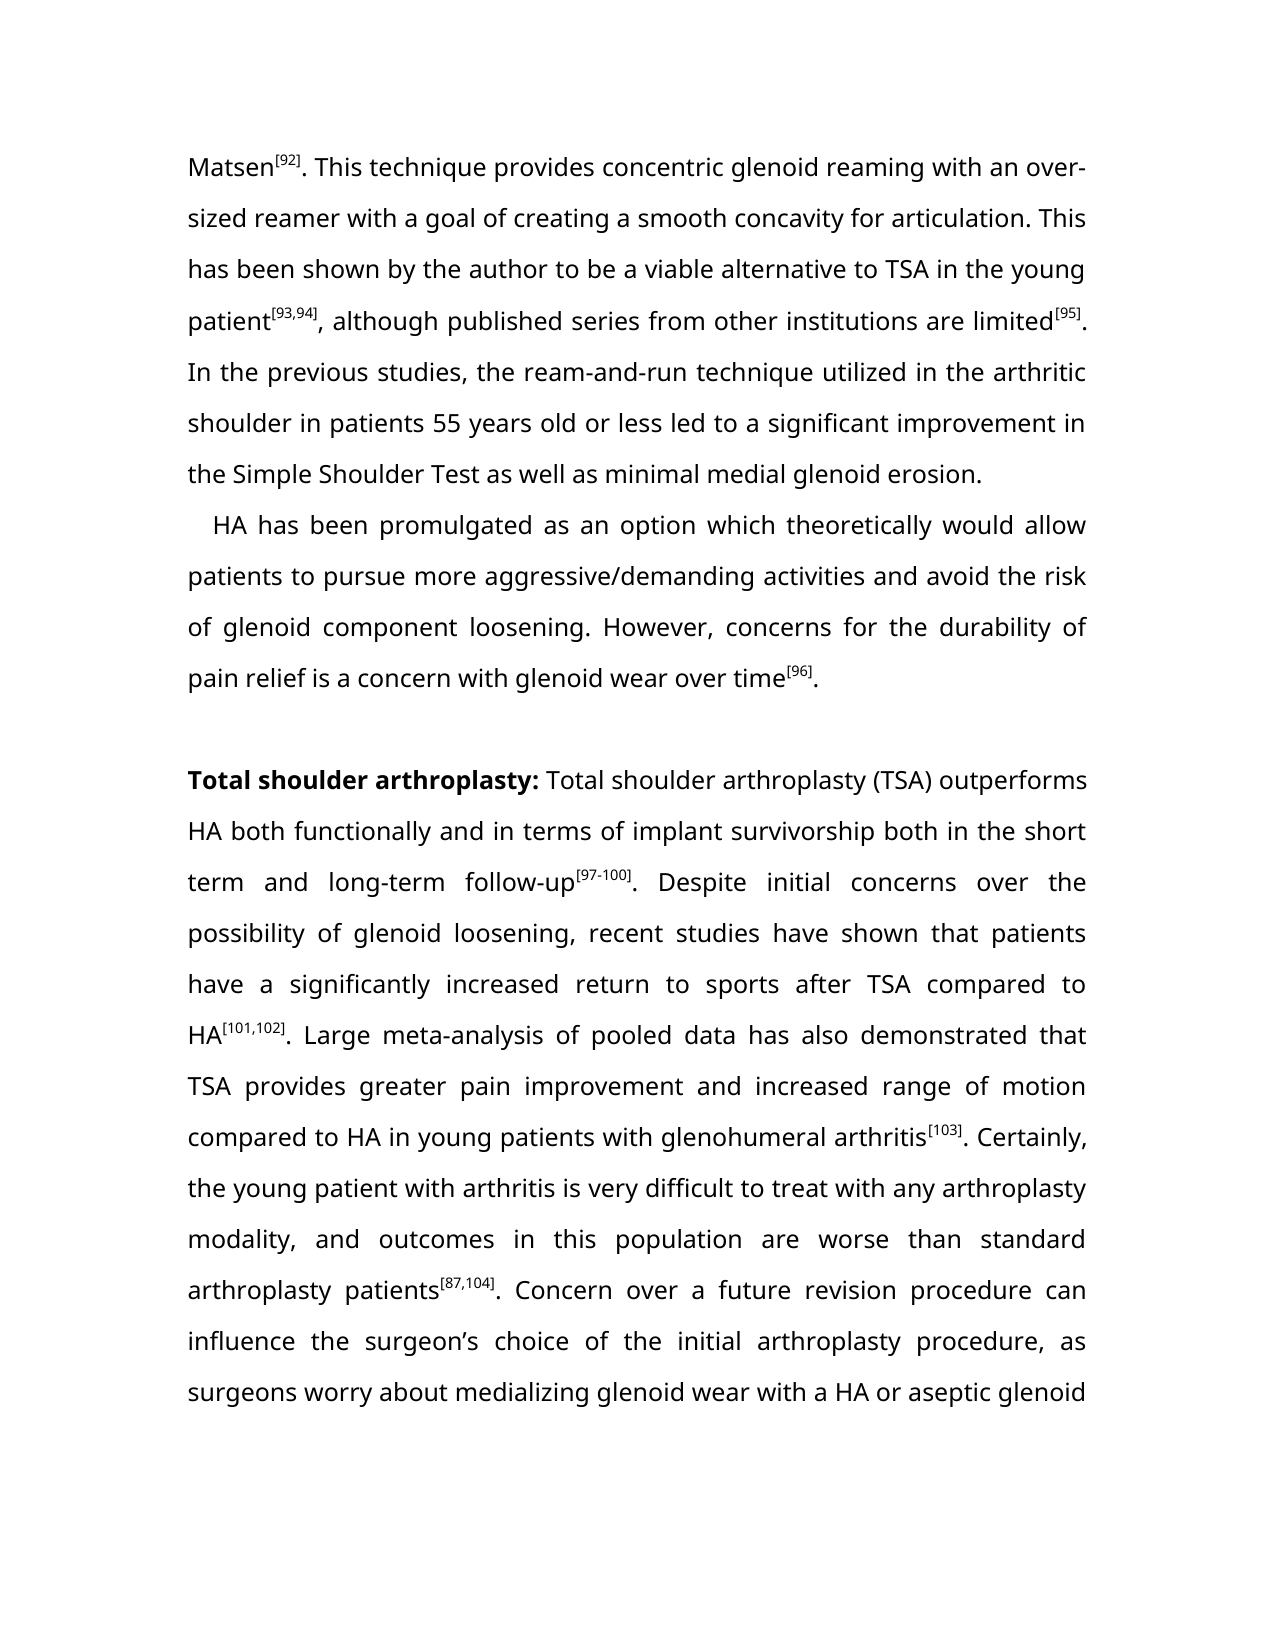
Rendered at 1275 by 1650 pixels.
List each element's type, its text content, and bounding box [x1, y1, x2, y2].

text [187, 150, 1087, 490]
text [187, 762, 1087, 1409]
text HA has been promulgated as an option which theoretically would allow patients to pursue more aggressive/demanding activities and avoid the risk of glenoid component loosening. However, concerns for the durability of pain relief is a concern with glenoid wear over time[96]. [187, 507, 1087, 694]
